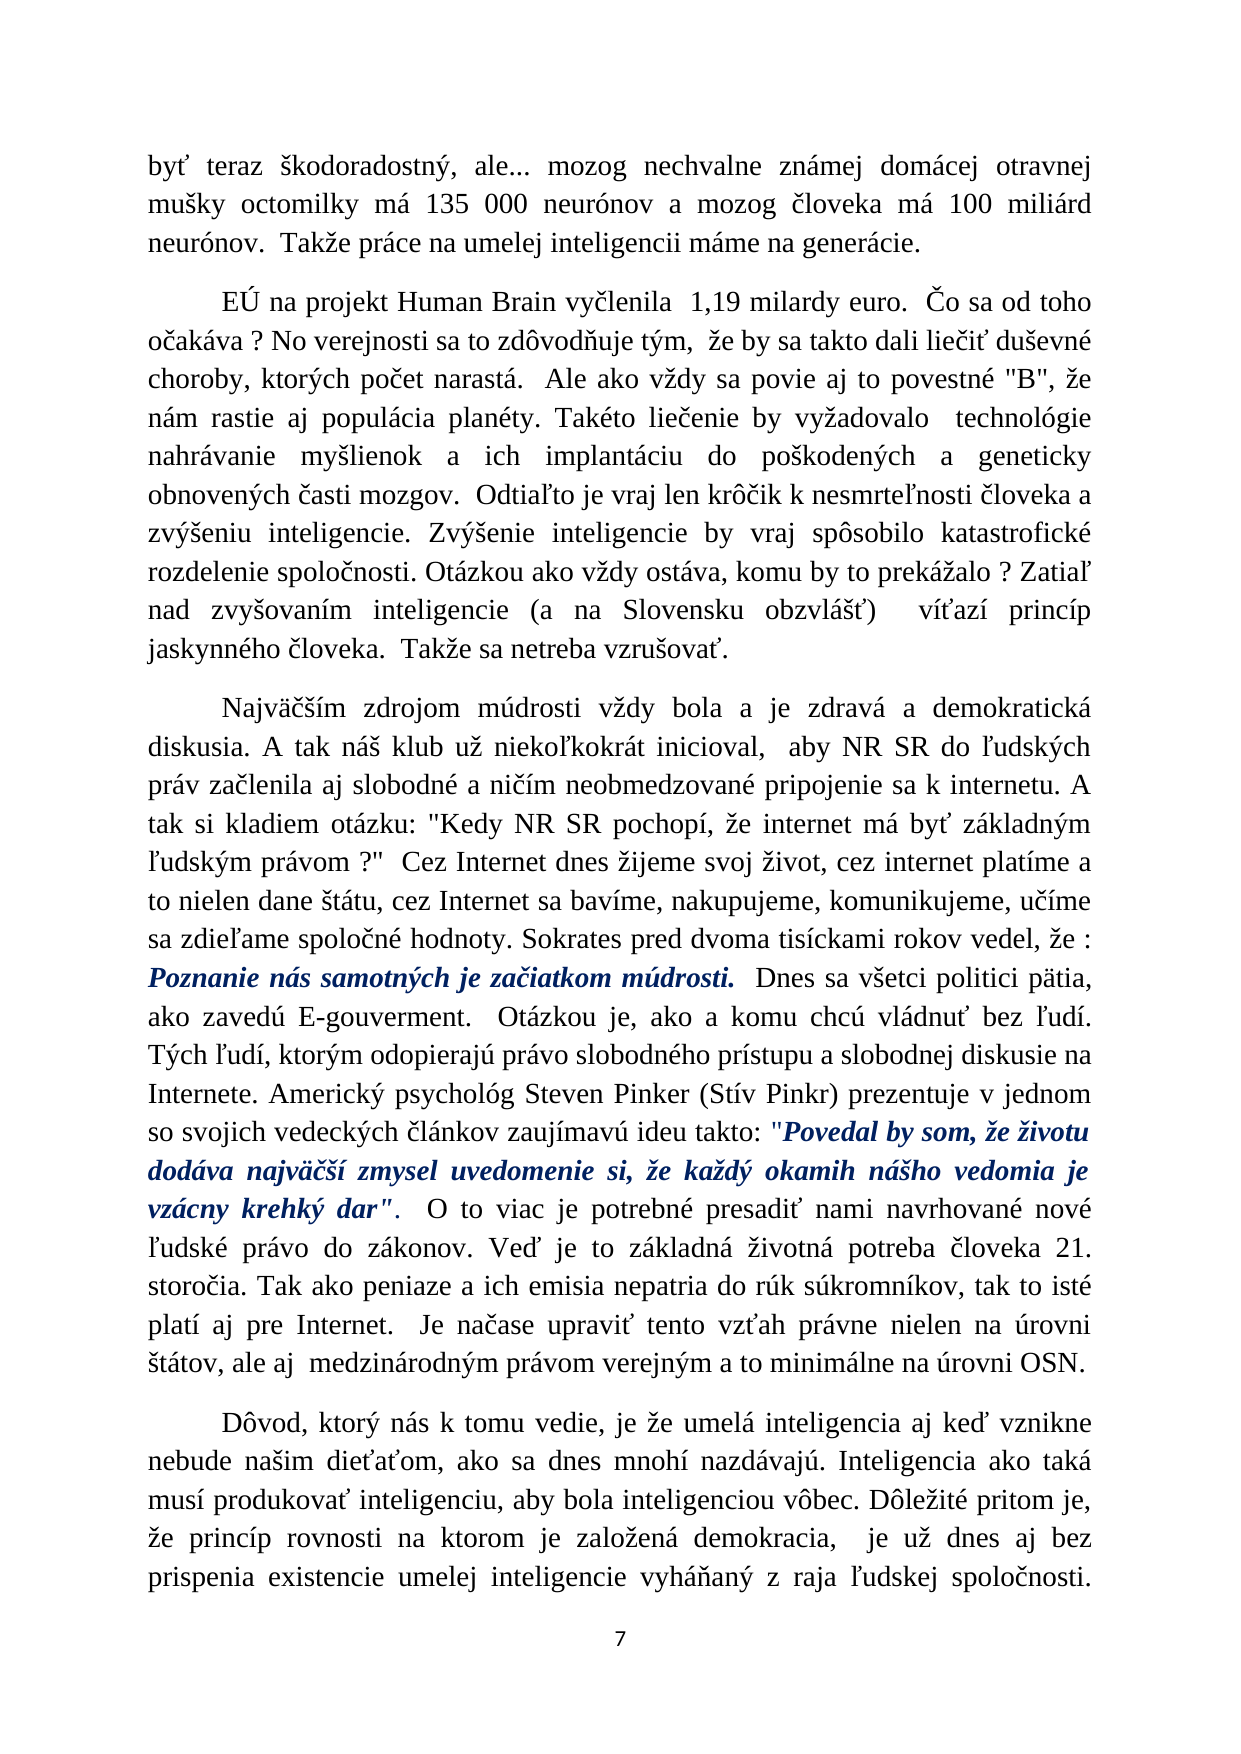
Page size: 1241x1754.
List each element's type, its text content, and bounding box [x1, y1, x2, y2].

text Najväčším zdrojom múdrosti vždy bola a je zdravá a demokratická diskusia. A tak náš klub už niekoľkokrát inicioval, aby NR SR do ľudských práv začlenila aj slobodné a ničím neobmedzované pripojenie sa k internetu. A tak si kladiem otázku: "Kedy NR SR pochopí, že internet má byť základným ľudským právom ?" Cez Internet dnes žijeme svoj život, cez internet platíme a to nielen dane štátu, cez Internet sa bavíme, nakupujeme, komunikujeme, učíme sa zdieľame spoločné hodnoty. Sokrates pred dvoma tisíckami rokov vedel, že : Poznanie nás samotných je začiatkom múdrosti. Dnes sa všetci politici pätia, ako zavedú E-gouverment. Otázkou je, ako a komu chcú vládnuť bez ľudí. Tých ľudí, ktorým odopierajú právo slobodného prístupu a slobodnej diskusie na Internete. Americký psychológ Steven Pinker (Stív Pinkr) prezentuje v jednom so svojich vedeckých článkov zaujímavú ideu takto: "Povedal by som, že životu dodáva najväčší zmysel uvedomenie si, že každý okamih nášho vedomia je vzácny krehký dar". O to viac je potrebné presadiť nami navrhované nové ľudské právo do zákonov. Veď je to základná životná potreba človeka 21. storočia. Tak ako peniaze a ich emisia nepatria do rúk súkromníkov, tak to isté platí aj pre Internet. Je načase upraviť tento vzťah právne nielen na úrovni štátov, ale aj medzinárodným právom verejným a to minimálne na úrovni OSN. [148, 690, 1093, 1379]
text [148, 1405, 1093, 1593]
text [148, 148, 1093, 258]
text EÚ na projekt Human Brain vyčlenila 1,19 milardy euro. Čo sa od toho očakáva ? No verejnosti sa to zdôvodňuje tým, že by sa takto dali liečiť duševné choroby, ktorých počet narastá. Ale ako vždy sa povie aj to povestné "B", že nám rastie aj populácia planéty. Takéto liečenie by vyžadovalo technológie nahrávanie myšlienok a ich implantáciu do poškodených a geneticky obnovených časti mozgov. Odtiaľto je vraj len krôčik k nesmrteľnosti človeka a zvýšeniu inteligencie. Zvýšenie inteligencie by vraj spôsobilo katastrofické rozdelenie spoločnosti. Otázkou ako vždy ostáva, komu by to prekážalo ? Zatiaľ nad zvyšovaním inteligencie (a na Slovensku obzvlášť) víťazí princíp jaskynného človeka. Takže sa netreba vzrušovať. [148, 284, 1093, 664]
